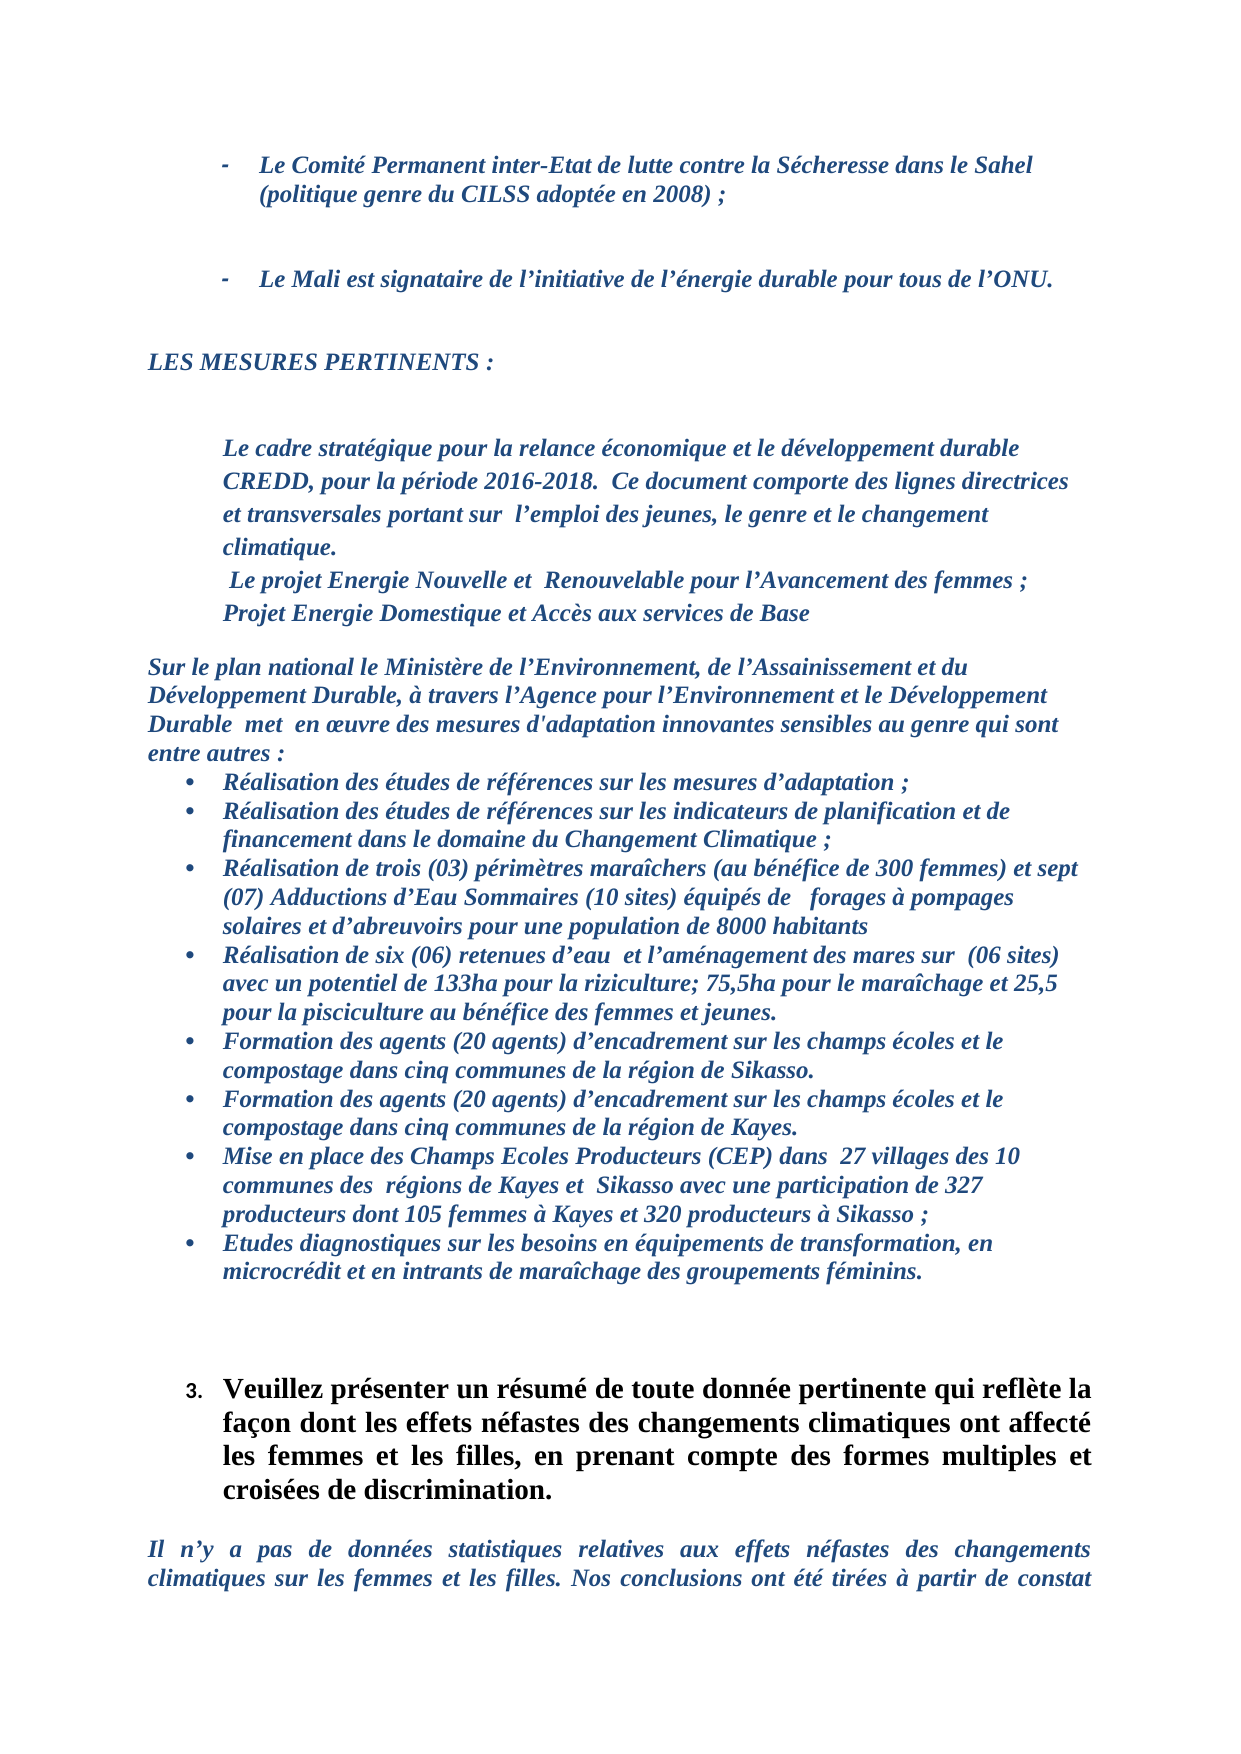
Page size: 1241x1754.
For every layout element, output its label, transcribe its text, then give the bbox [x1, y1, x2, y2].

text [148, 1534, 1093, 1592]
text Sur le plan national le Ministère de l’Environnement, de l’Assainissement et du Développement Durable, à travers l’Agence pour l’Environnement et le Développement Durable met en œuvre des mesures d'adaptation innovantes sensibles au genre qui sont entre autres : [148, 652, 1093, 767]
list Le Comité Permanent inter-Etat de lutte contre la Sécheresse dans le Sahel (politique genre du CILSS adoptée en 2008) ; [221, 148, 1093, 208]
list Formation des agents (20 agents) d’encadrement sur les champs écoles et le compostage dans cinq communes de la région de Kayes. [185, 1083, 1093, 1141]
list Mise en place des Champs Ecoles Producteurs (CEP) dans 27 villages des 10 communes des régions de Kayes et Sikasso avec une participation de 327 producteurs dont 105 femmes à Kayes et 320 producteurs à Sikasso ; [185, 1141, 1093, 1227]
list Etudes diagnostiques sur les besoins en équipements de transformation, en microcrédit et en intrants de maraîchage des groupements féminins. [185, 1227, 1093, 1285]
list Veuillez présenter un résumé de toute donnée pertinente qui reflète la façon dont les effets néfastes des changements climatiques ont affecté les femmes et les filles, en prenant compte des formes multiples et croisées de discrimination. [185, 1371, 1093, 1506]
list Réalisation des études de références sur les mesures d’adaptation ; [185, 767, 1093, 796]
list Formation des agents (20 agents) d’encadrement sur les champs écoles et le compostage dans cinq communes de la région de Sikasso. [185, 1026, 1093, 1083]
list Réalisation des études de références sur les indicateurs de planification et de financement dans le domaine du Changement Climatique ; [185, 796, 1093, 853]
text LES MESURES PERTINENTS : [148, 347, 1093, 375]
list Le Mali est signataire de l’initiative de l’énergie durable pour tous de l’ONU. [221, 261, 1093, 293]
list Réalisation de six (06) retenues d’eau et l’aménagement des mares sur (06 sites) avec un potentiel de 133ha pour la riziculture; 75,5ha pour le maraîchage et 25,5 pour la pisciculture au bénéfice des femmes et jeunes. [185, 939, 1093, 1026]
list Réalisation de trois (03) périmètres maraîchers (au bénéfice de 300 femmes) et sept (07) Adductions d’Eau Sommaires (10 sites) équipés de forages à pompages solaires et d’abreuvoirs pour une population de 8000 habitants [185, 853, 1093, 939]
list Le cadre stratégique pour la relance économique et le développement durable CREDD, pour la période 2016-2018. Ce document comporte des lignes directrices et transversales portant sur l’emploi des jeunes, le genre et le changement climatique. [223, 433, 1093, 561]
list Projet Energie Domestique et Accès aux services de Base [223, 598, 1093, 627]
list Le projet Energie Nouvelle et Renouvelable pour l’Avancement des femmes ; [223, 565, 1093, 594]
